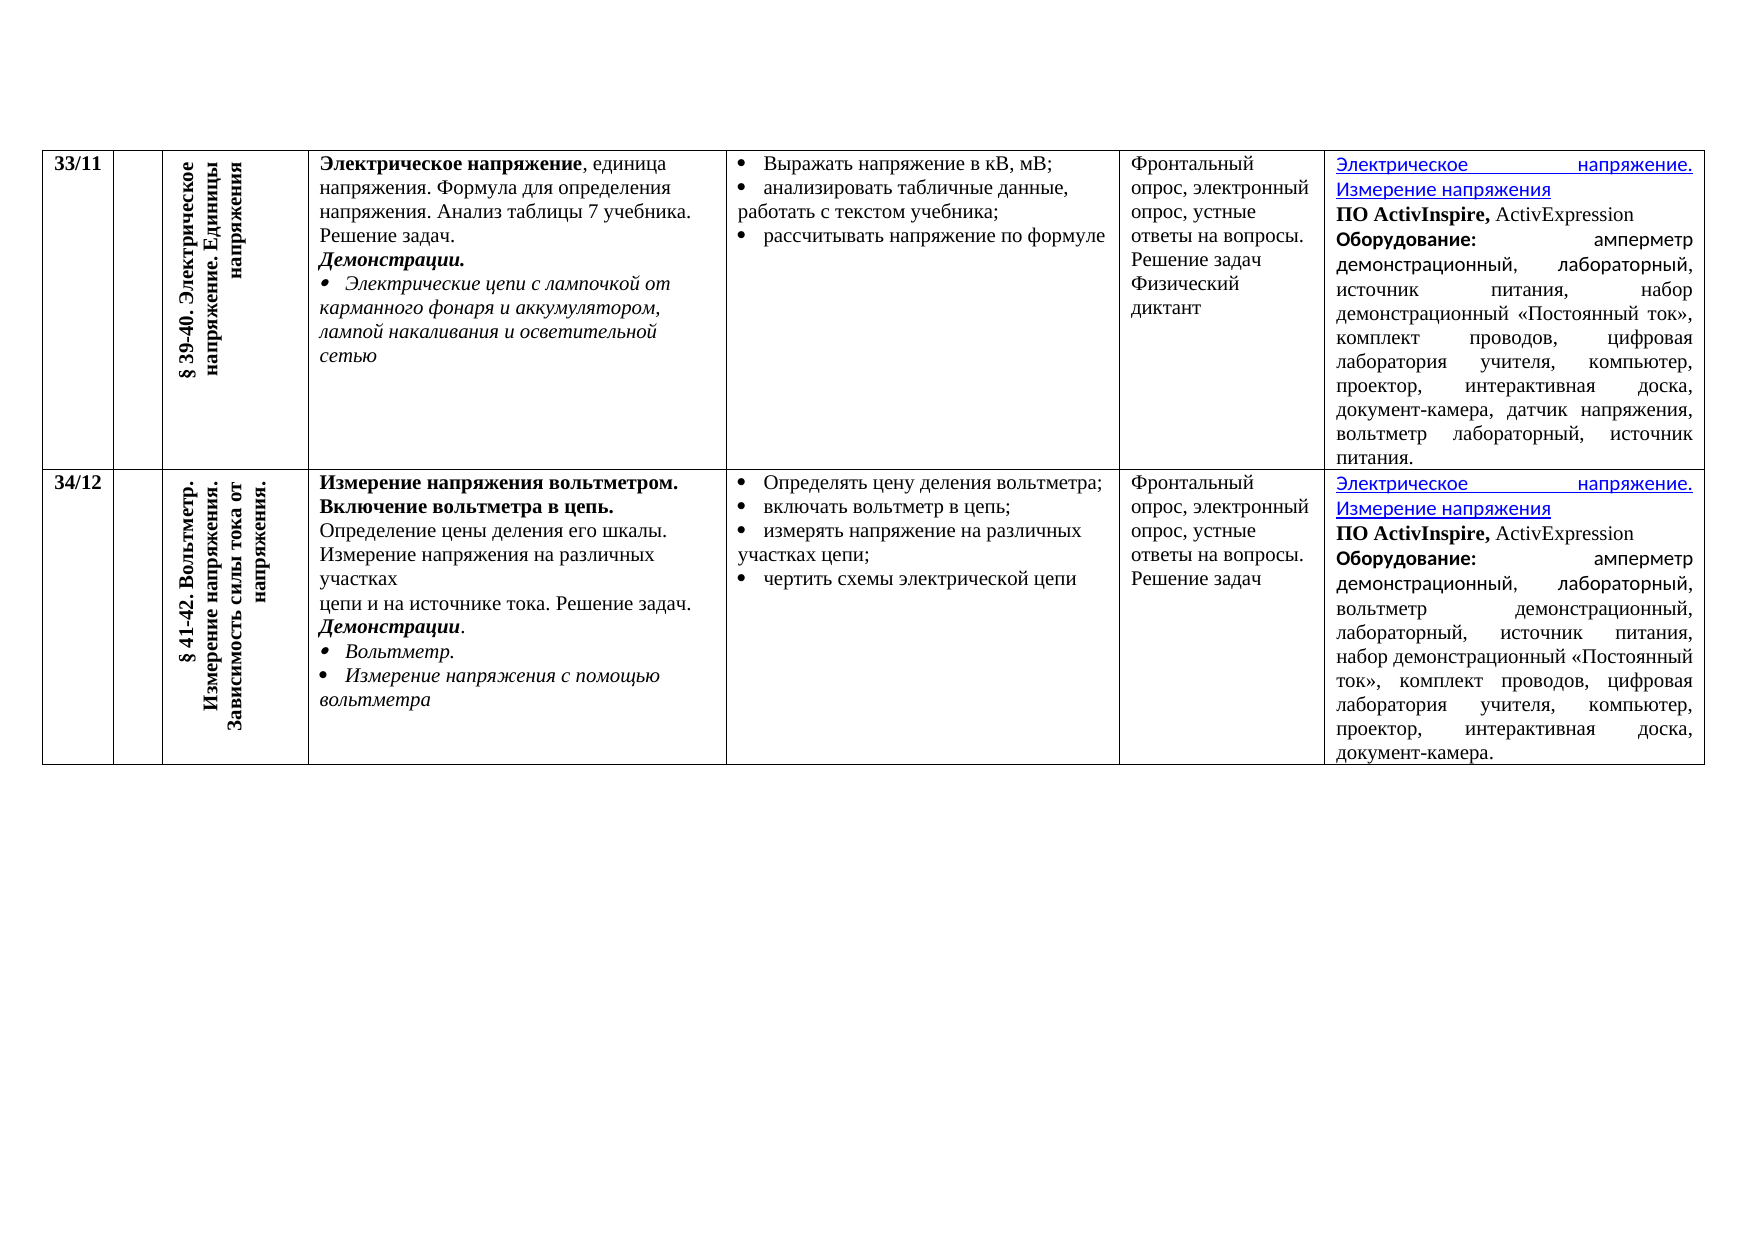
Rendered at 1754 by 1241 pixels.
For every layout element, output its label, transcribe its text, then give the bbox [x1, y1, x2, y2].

table_cell Электрическое напряжение. Измерение напряжения ПО ActivInspire, ActivExpression Оборудование: амперметр демонстрационный, лабораторный, источник питания, набор демонстрационный «Постоянный ток», комплект проводов, цифровая лаборатория учителя, компьютер, проектор, интерактивная доска, документ-камера, датчик напряжения, вольтметр лабораторный, источник питания. [1325, 151, 1704, 469]
table_cell Электрическое напряжение, единица напряжения. Формула для определения напряжения. Анализ таблицы 7 учебника. Решение задач. Демонстрации. Электрические цепи с лампочкой от карманного фонаря и аккумулятором, лампой накаливания и осветительной сетью [309, 151, 726, 469]
table_cell [114, 151, 162, 469]
table_cell Фронтальный опрос, электронный опрос, устные ответы на вопросы. Решение задач Физический диктант [1120, 151, 1324, 469]
table_cell Фронтальный опрос, электронный опрос, устные ответы на вопросы. Решение задач [1120, 470, 1324, 764]
table_cell 33/11 [43, 151, 113, 469]
table_cell [114, 470, 162, 764]
table_cell § 39-40. Электрическое напряжение. Единицы напряжения [163, 151, 308, 469]
table_cell Определять цену деления вольтметра; включать вольтметр в цепь; измерять напряжение на различных участках цепи; чертить схемы электрической цепи [727, 470, 1119, 764]
table_cell Электрическое напряжение. Измерение напряжения ПО ActivInspire, ActivExpression Оборудование: амперметр демонстрационный, лабораторный, вольтметр демонстрационный, лабораторный, источник питания, набор демонстрационный «Постоянный ток», комплект проводов, цифровая лаборатория учителя, компьютер, проектор, интерактивная доска, документ-камера. [1325, 470, 1704, 764]
table_cell Измерение напряжения вольтметром. Включение вольтметра в цепь. Определение цены деления его шкалы. Измерение напряжения на различных участках цепи и на источнике тока. Решение задач. Демонстрации. Вольтметр. Измерение напряжения с помощью вольтметра [309, 470, 726, 764]
table_cell Выражать напряжение в кВ, мВ; анализировать табличные данные, работать с текстом учебника; рассчитывать напряжение по формуле [727, 151, 1119, 469]
table_cell 34/12 [43, 470, 113, 764]
table_cell § 41-42. Вольтметр. Измерение напряжения. Зависимость силы тока от напряжения. [163, 470, 308, 764]
